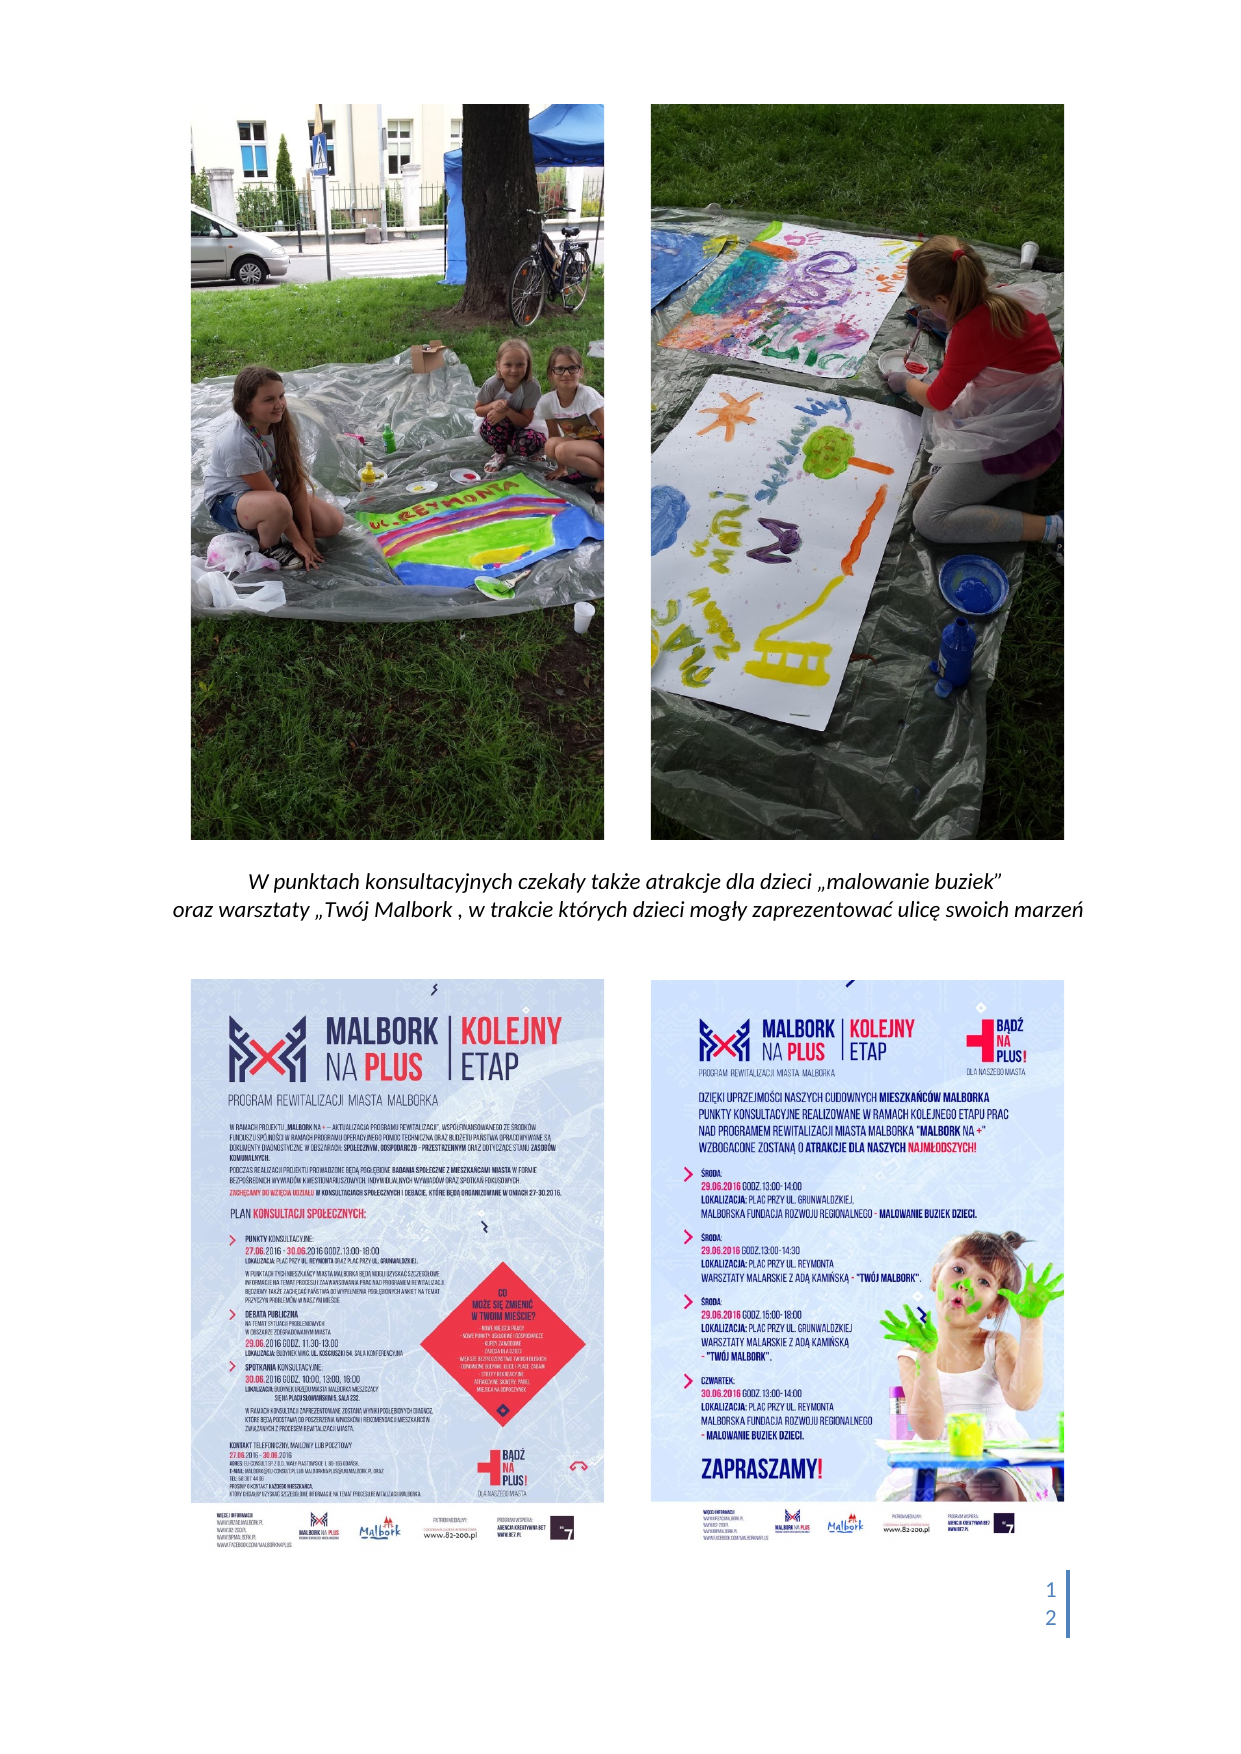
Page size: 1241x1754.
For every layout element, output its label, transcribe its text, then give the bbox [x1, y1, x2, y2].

picture [650, 104, 1065, 840]
picture [190, 979, 605, 1565]
picture [650, 980, 1065, 1565]
text oraz warsztaty „Twój Malbork , w trakcie których dzieci mogły zaprezentować ulicę swoich marzeń [148, 895, 1107, 923]
text W punktach konsultacyjnych czekały także atrakcje dla dzieci „malowanie buziek” [148, 867, 1107, 895]
picture [190, 104, 605, 840]
